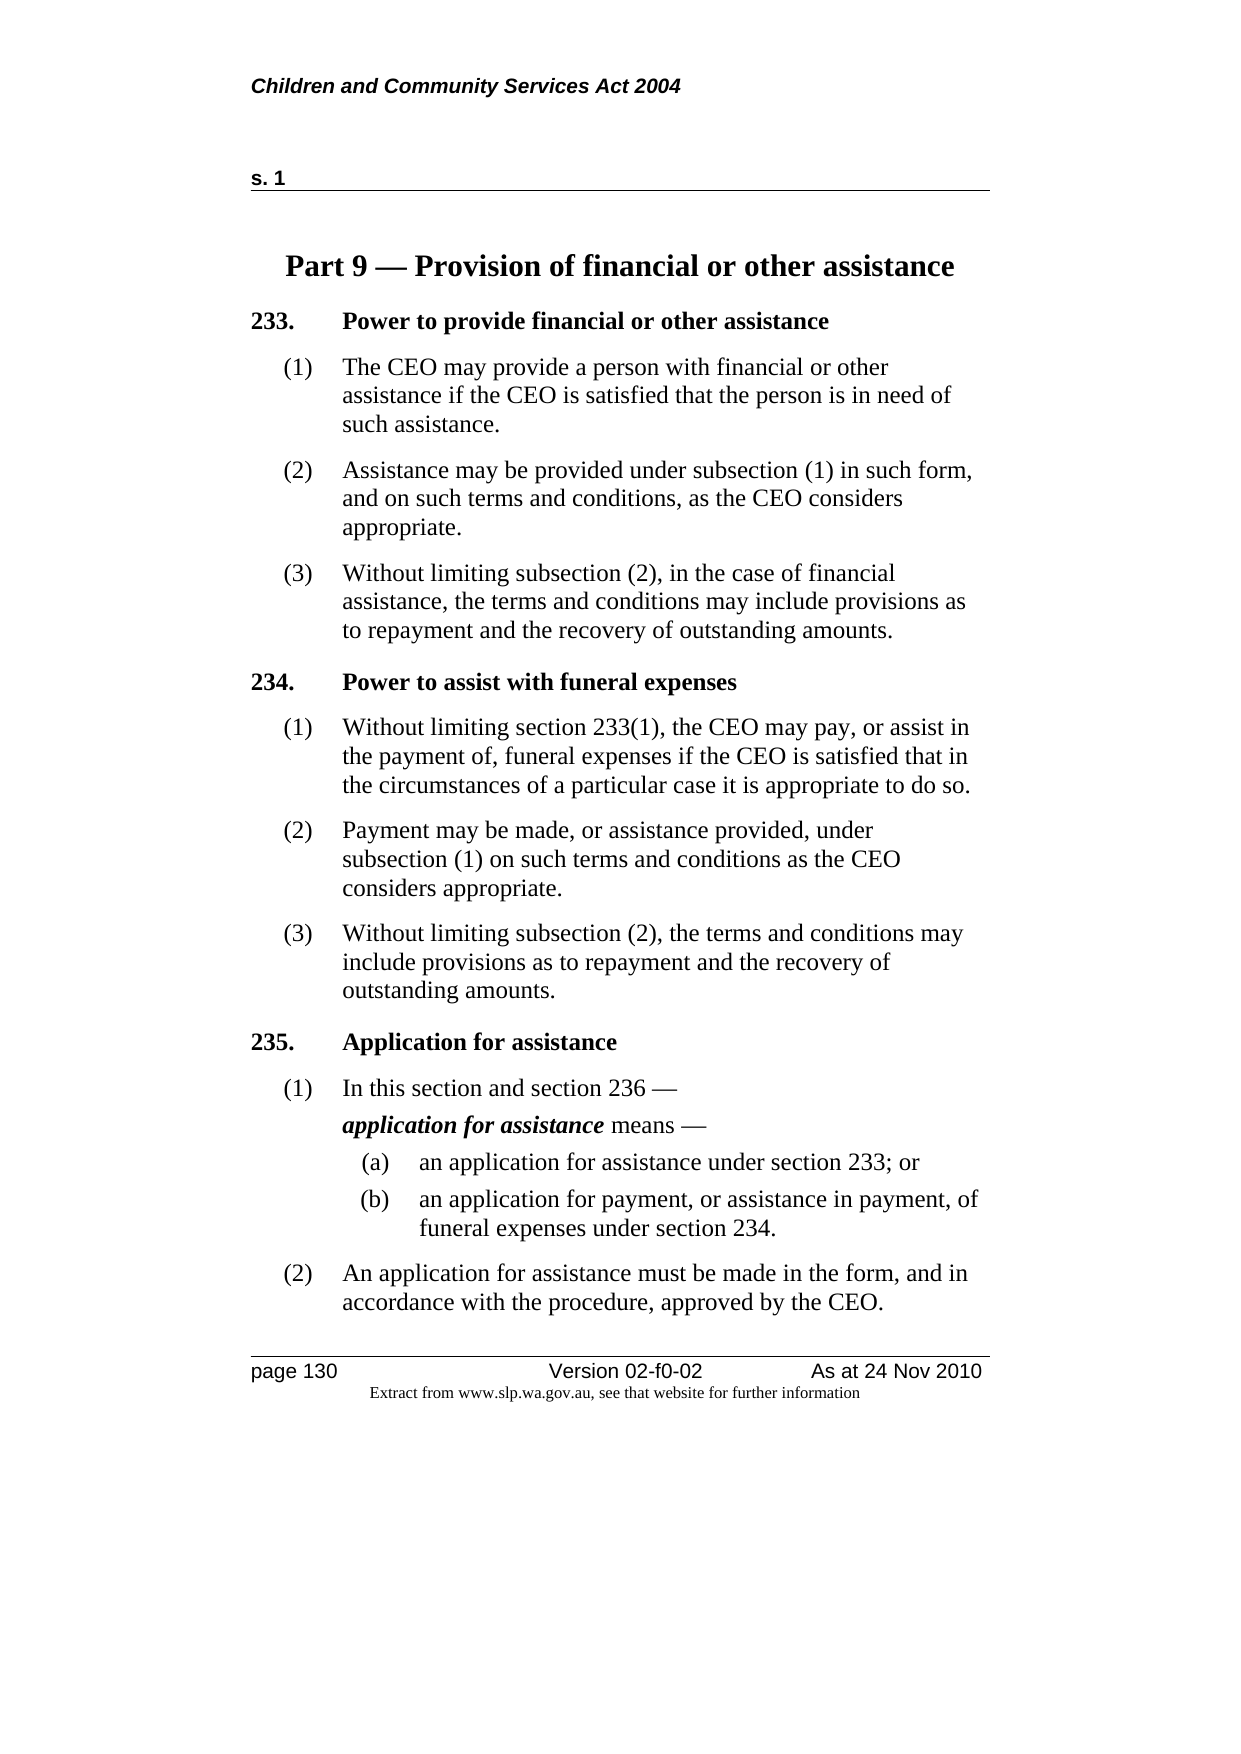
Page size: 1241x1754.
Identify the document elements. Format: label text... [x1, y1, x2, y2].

subtitle 235. Application for assistance [251, 1027, 990, 1056]
text (2) Payment may be made, or assistance provided, under subsection (1) on such terms and conditions as the CEO considers appropriate. [251, 815, 990, 901]
subtitle 234. Power to assist with funeral expenses [251, 667, 990, 696]
text (3) Without limiting subsection (2), in the case of financial assistance, the terms and conditions may include provisions as to repayment and the recovery of outstanding amounts. [251, 558, 990, 644]
text (1) In this section and section 236 — [251, 1073, 990, 1101]
text (2) An application for assistance must be made in the form, and in accordance with the procedure, approved by the CEO. [251, 1258, 990, 1316]
text (1) The CEO may provide a person with financial or other assistance if the CEO is satisfied that the person is in need of such assistance. [251, 352, 990, 438]
text (1) Without limiting section 233(1), the CEO may pay, or assist in the payment of, funeral expenses if the CEO is satisfied that in the circumstances of a particular case it is appropriate to do so. [251, 712, 990, 798]
text application for assistance means — [251, 1110, 990, 1138]
text (a) an application for assistance under section 233; or [251, 1147, 990, 1176]
text (2) Assistance may be provided under subsection (1) in such form, and on such terms and conditions, as the CEO considers appropriate. [251, 455, 990, 541]
text (3) Without limiting subsection (2), the terms and conditions may include provisions as to repayment and the recovery of outstanding amounts. [251, 918, 990, 1004]
subtitle 233. Power to provide financial or other assistance [251, 306, 990, 335]
subtitle Part 9 — Provision of financial or other assistance [251, 247, 990, 283]
text (b) an application for payment, or assistance in payment, of funeral expenses under section 234. [251, 1184, 990, 1241]
